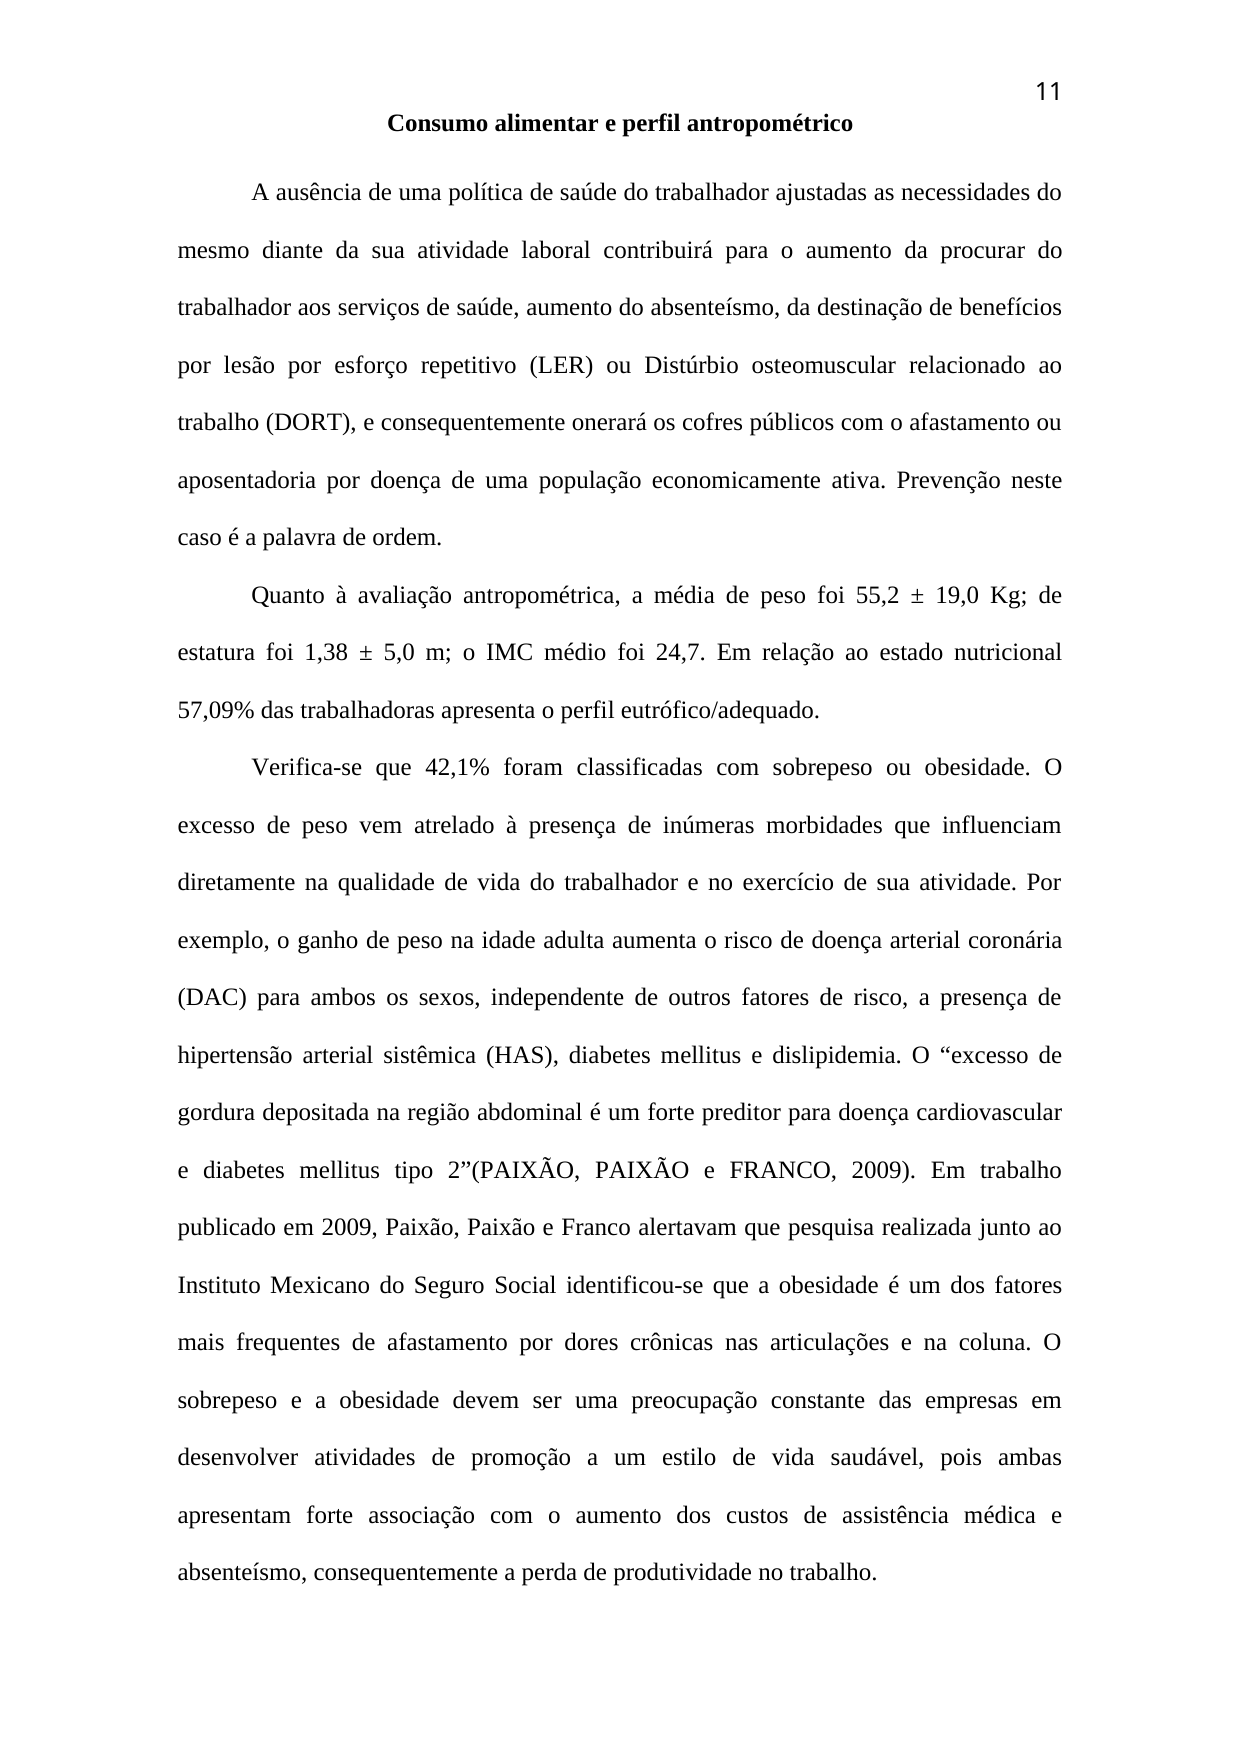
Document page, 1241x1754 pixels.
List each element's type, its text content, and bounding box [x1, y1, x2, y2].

text A ausência de uma política de saúde do trabalhador ajustadas as necessidades do mesmo diante da sua atividade laboral contribuirá para o aumento da procurar do trabalhador aos serviços de saúde, aumento do absenteísmo, da destinação de benefícios por lesão por esforço repetitivo (LER) ou Distúrbio osteomuscular relacionado ao trabalho (DORT), e consequentemente onerará os cofres públicos com o afastamento ou aposentadoria por doença de uma população economicamente ativa. Prevenção neste caso é a palavra de ordem. [177, 177, 1063, 551]
text Verifica-se que 42,1% foram classificadas com sobrepeso ou obesidade. O excesso de peso vem atrelado à presença de inúmeras morbidades que influenciam diretamente na qualidade de vida do trabalhador e no exercício de sua atividade. Por exemplo, o ganho de peso na idade adulta aumenta o risco de doença arterial coronária (DAC) para ambos os sexos, independente de outros fatores de risco, a presença de hipertensão arterial sistêmica (HAS), diabetes mellitus e dislipidemia. O “excesso de gordura depositada na região abdominal é um forte preditor para doença cardiovascular e diabetes mellitus tipo 2”(PAIXÃO, PAIXÃO e FRANCO, 2009). Em trabalho publicado em 2009, Paixão, Paixão e Franco alertavam que pesquisa realizada junto ao Instituto Mexicano do Seguro Social identificou-se que a obesidade é um dos fatores mais frequentes de afastamento por dores crônicas nas articulações e na coluna. O sobrepeso e a obesidade devem ser uma preocupação constante das empresas em desenvolver atividades de promoção a um estilo de vida saudável, pois ambas apresentam forte associação com o aumento dos custos de assistência médica e absenteísmo, consequentemente a perda de produtividade no trabalho. [177, 752, 1063, 1586]
text Quanto à avaliação antropométrica, a média de peso foi 55,2 ± 19,0 Kg; de estatura foi 1,38 ± 5,0 m; o IMC médio foi 24,7. Em relação ao estado nutricional 57,09% das trabalhadoras apresenta o perfil eutrófico/adequado. [177, 580, 1063, 723]
